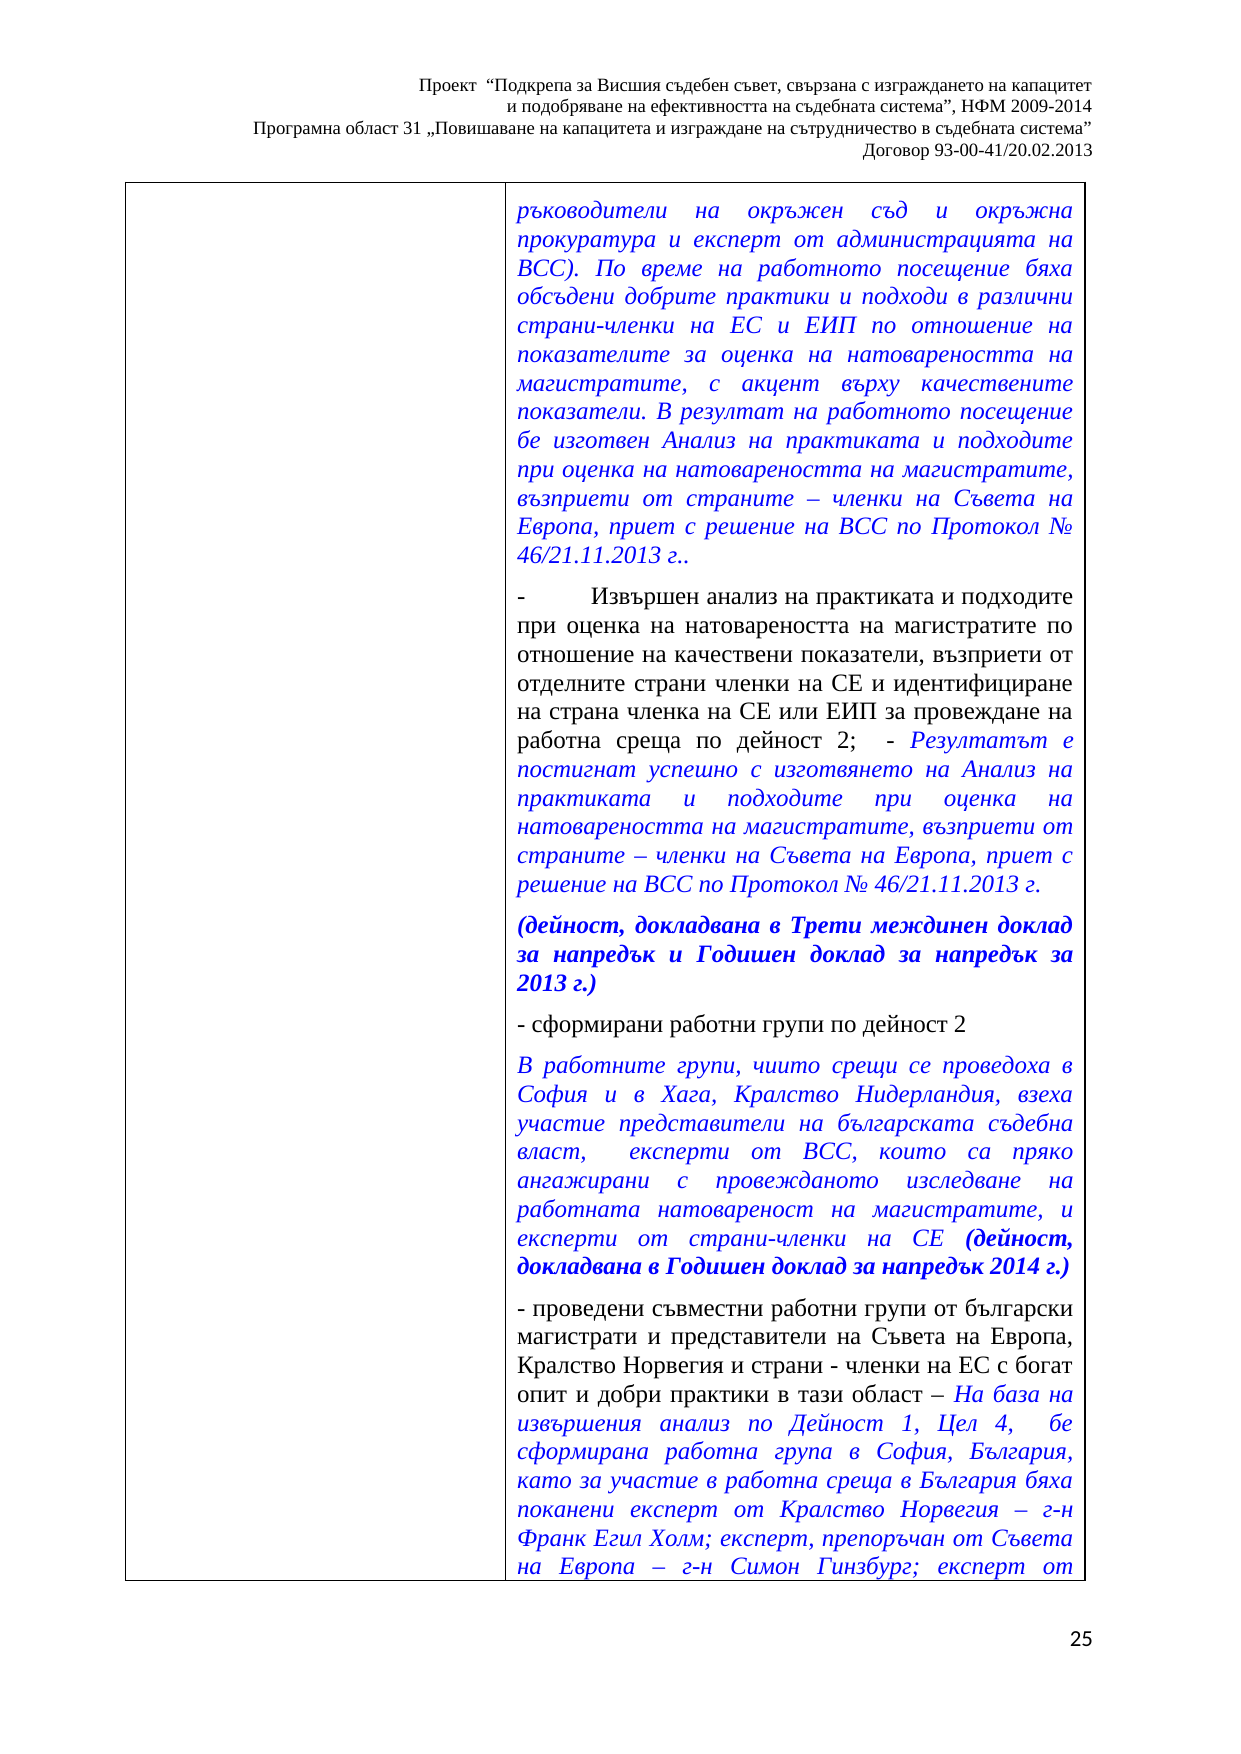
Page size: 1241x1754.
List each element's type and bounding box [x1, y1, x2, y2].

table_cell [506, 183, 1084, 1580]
table_cell [126, 183, 505, 1580]
